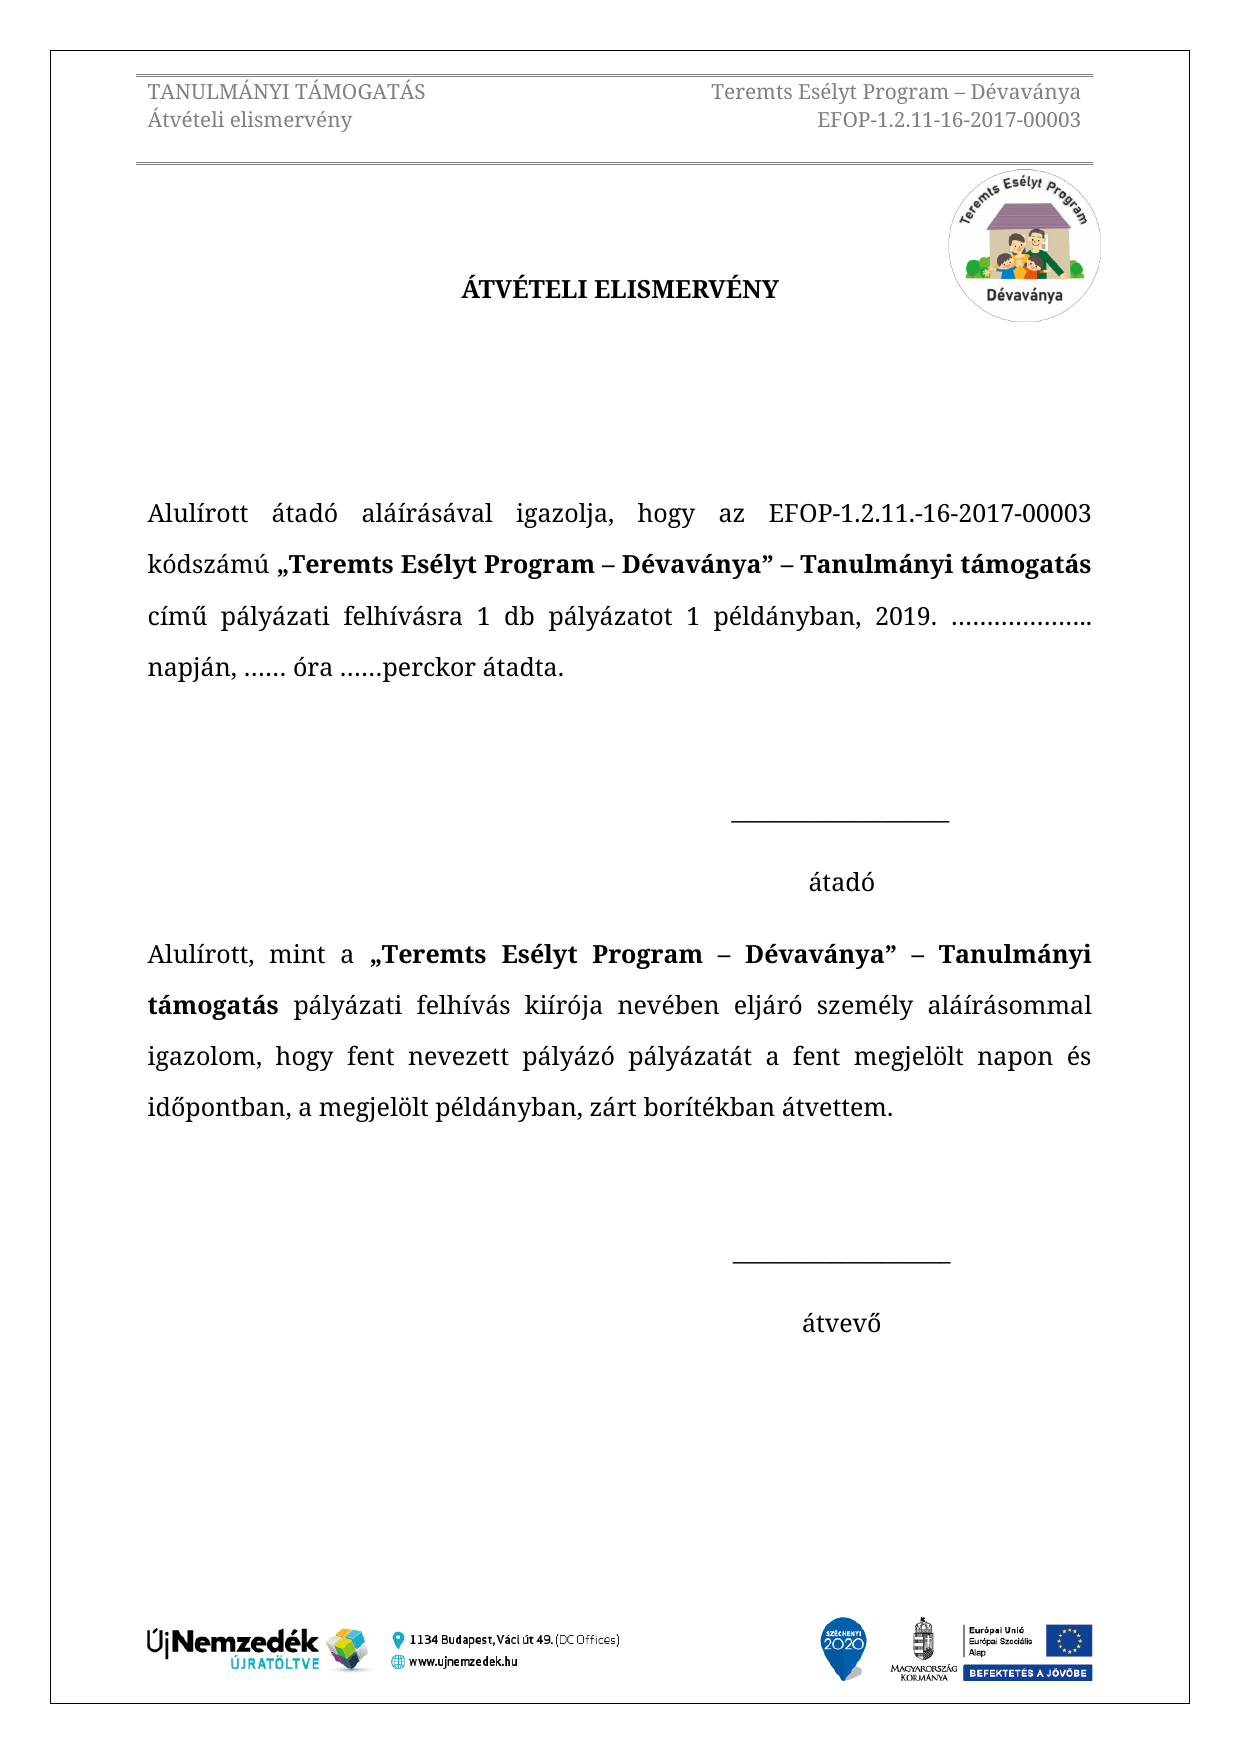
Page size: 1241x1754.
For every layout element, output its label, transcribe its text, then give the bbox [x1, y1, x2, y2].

text ___________________ [591, 1234, 1093, 1268]
text Alulírott, mint a „Teremts Esélyt Program – Dévaványa” – Tanulmányi támogatás pályázati felhívás kiírója nevében eljáró személy aláírásommal igazolom, hogy fent nevezett pályázó pályázatát a fent megjelölt napon és időpontban, a megjelölt példányban, zárt borítékban átvettem. [147, 937, 1093, 1124]
text Alulírott átadó aláírásával igazolja, hogy az EFOP-1.2.11.-16-2017-00003 kódszámú „Teremts Esélyt Program – Dévaványa” – Tanulmányi támogatás című pályázati felhívásra 1 db pályázatot 1 példányban, 2019. ……………….. napján, …… óra ……perckor átadta. [147, 496, 1093, 683]
subtitle ÁTVÉTELI ELISMERVÉNY [147, 272, 1093, 306]
picture [948, 169, 1101, 322]
picture [147, 1617, 1093, 1681]
text átadó [591, 865, 1093, 899]
text átvevő [591, 1306, 1093, 1339]
text ___________________ [591, 793, 1093, 827]
